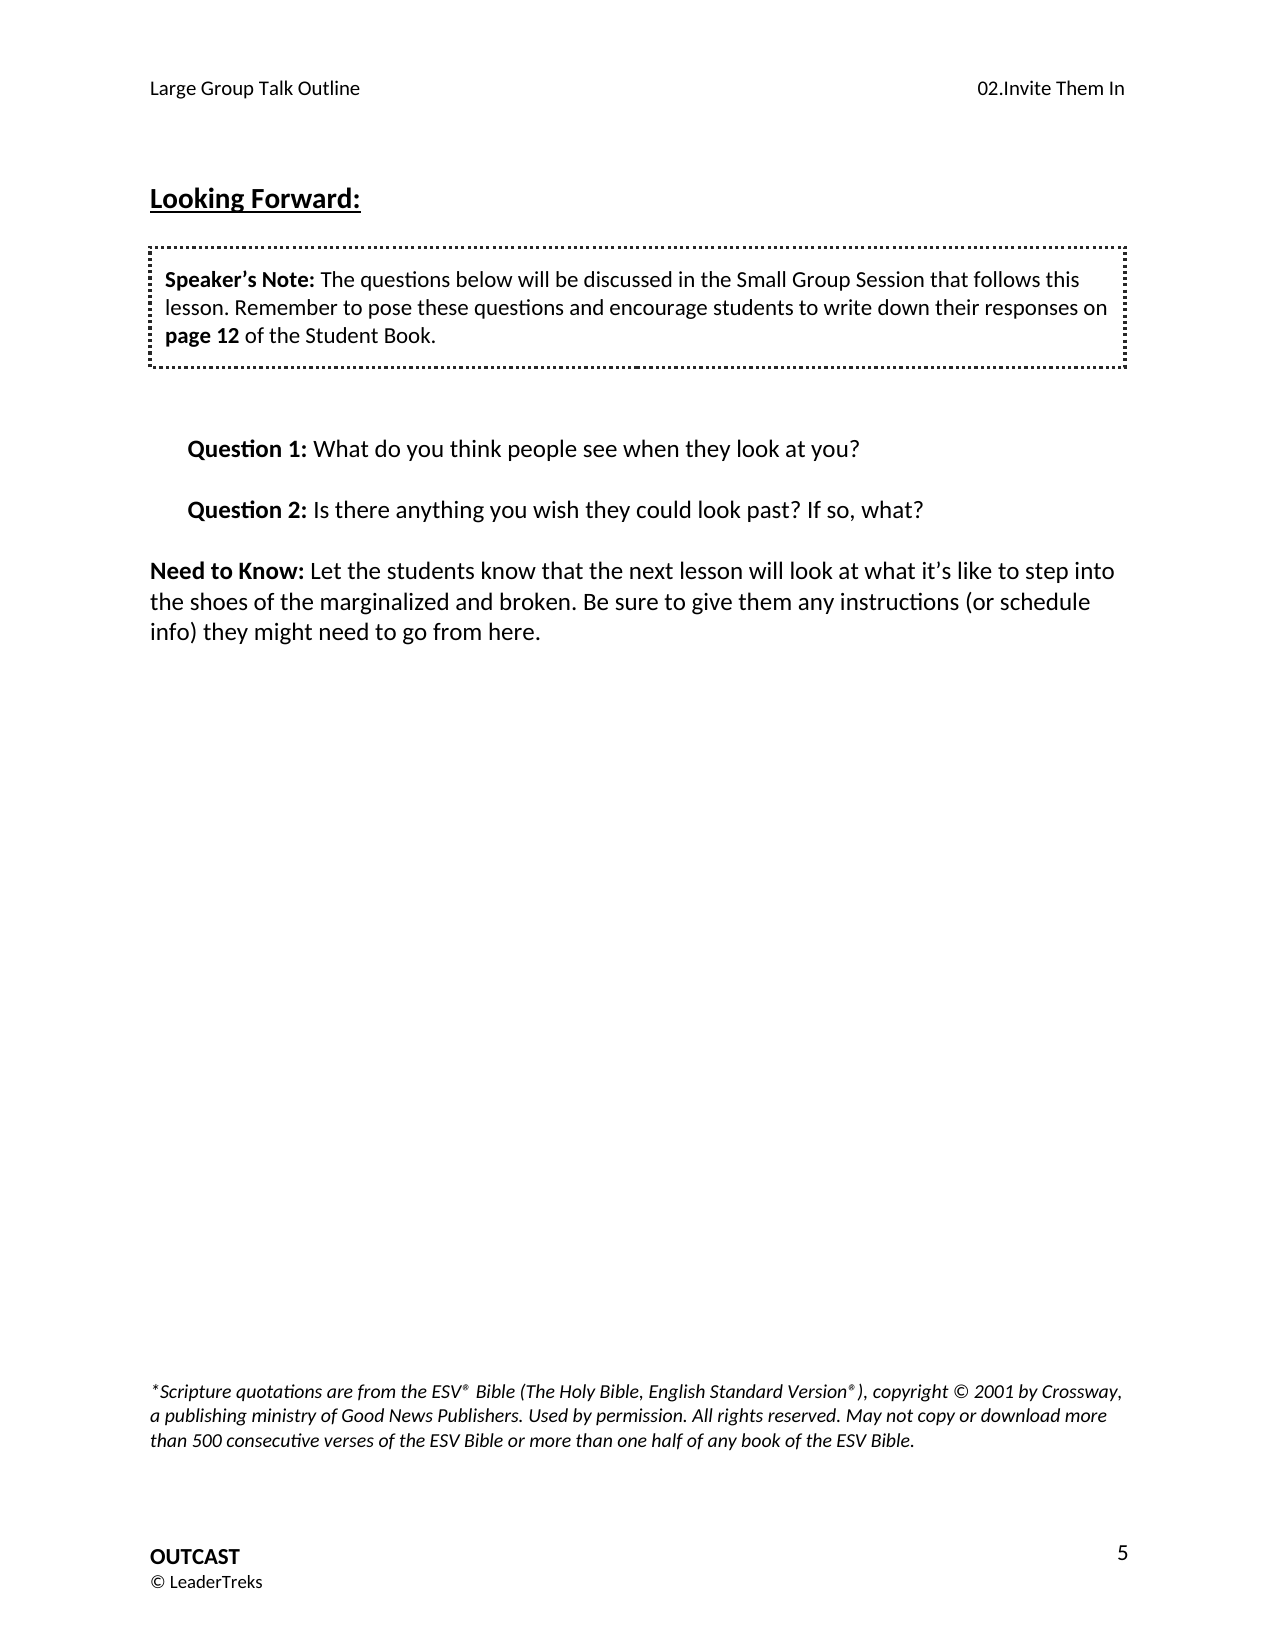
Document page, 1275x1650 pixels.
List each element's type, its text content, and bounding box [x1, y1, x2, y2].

text Looking Forward: [150, 181, 1125, 216]
text Question 2: Is there anything you wish they could look past? If so, what? [187, 494, 1125, 525]
text Need to Know: Let the students know that the next lesson will look at what it’s like to step into the shoes of the marginalized and broken. Be sure to give them any instructions (or schedule info) they might need to go from here. [150, 555, 1125, 647]
text *Scripture quotations are from the ESV® Bible (The Holy Bible, English Standard Version®), copyright © 2001 by Crossway, a publishing ministry of Good News Publishers. Used by permission. All rights reserved. May not copy or download more than 500 consecutive verses of the ESV Bible or more than one half of any book of the ESV Bible. [150, 1379, 1125, 1452]
text Question 1: What do you think people see when they look at you? [187, 433, 1125, 464]
